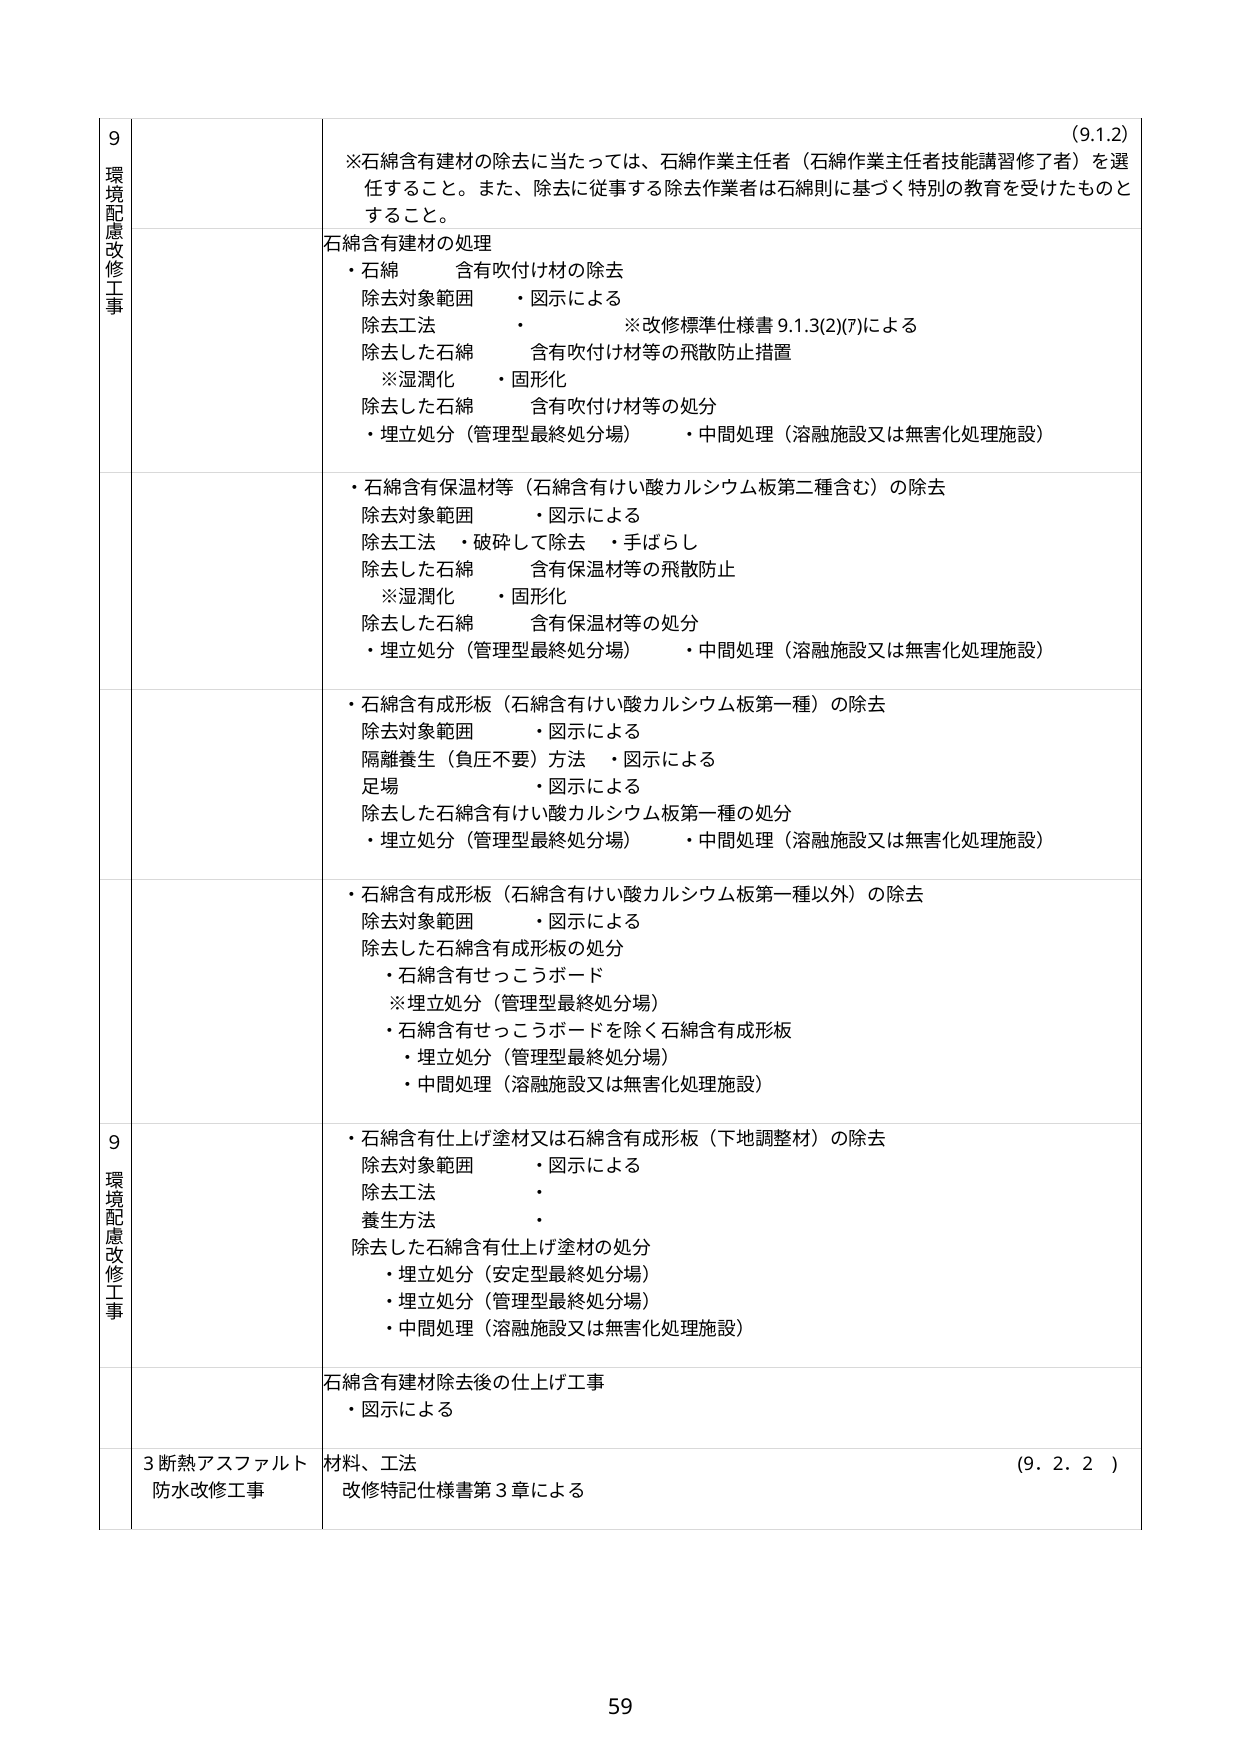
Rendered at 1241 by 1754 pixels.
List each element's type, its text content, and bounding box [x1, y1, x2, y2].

table_cell [132, 690, 322, 878]
table_cell [132, 880, 322, 1123]
table_cell 石綿含有建材の処理 ・石綿 含有吹付け材の除去 除去対象範囲 ・図示による 除去工法 ・ ※改修標準仕様書9.1.3(2)(ｱ)による 除去した石綿 含有吹付け材等の飛散防止措置 ※湿潤化 ・固形化 除去した石綿 含有吹付け材等の処分 ・埋立処分（管理型最終処分場） ・中間処理（溶融施設又は無害化処理施設） [323, 229, 1141, 472]
table_cell [100, 880, 131, 1123]
table_cell ９ 環境配慮改修工事 [100, 1124, 131, 1367]
table_cell [132, 1368, 322, 1448]
table_cell [100, 1449, 131, 1528]
table_cell [100, 473, 131, 689]
table_cell 材料、工法 (9．2．2 ) 改修特記仕様書第３章による [323, 1449, 1141, 1528]
table_cell （9.1.2） ※石綿含有建材の除去に当たっては、石綿作業主任者（石綿作業主任者技能講習修了者）を選任すること。また、除去に従事する除去作業者は石綿則に基づく特別の教育を受けたものとすること。 [323, 119, 1141, 228]
table_cell ９ 環境配慮改修工事 [100, 119, 131, 472]
table_cell 3 断熱アスファルト防水改修工事 [132, 1449, 322, 1528]
table_cell ・石綿含有仕上げ塗材又は石綿含有成形板（下地調整材）の除去 除去対象範囲 ・図示による 除去工法 ・ 養生方法 ・ 除去した石綿含有仕上げ塗材の処分 ・埋立処分（安定型最終処分場） ・埋立処分（管理型最終処分場） ・中間処理（溶融施設又は無害化処理施設） [323, 1124, 1141, 1367]
table_cell [132, 1124, 322, 1367]
table_cell [132, 473, 322, 689]
table_cell ・石綿含有保温材等（石綿含有けい酸カルシウム板第二種含む）の除去 除去対象範囲 ・図示による 除去工法 ・破砕して除去 ・手ばらし 除去した石綿 含有保温材等の飛散防止 ※湿潤化 ・固形化 除去した石綿 含有保温材等の処分 ・埋立処分（管理型最終処分場） ・中間処理（溶融施設又は無害化処理施設） [323, 473, 1141, 689]
table_cell ・石綿含有成形板（石綿含有けい酸カルシウム板第一種）の除去 除去対象範囲 ・図示による 隔離養生（負圧不要）方法 ・図示による 足場 ・図示による 除去した石綿含有けい酸カルシウム板第一種の処分 ・埋立処分（管理型最終処分場） ・中間処理（溶融施設又は無害化処理施設） [323, 690, 1141, 878]
table_cell 石綿含有建材除去後の仕上げ工事 ・図示による [323, 1368, 1141, 1448]
table_cell [132, 119, 322, 228]
table_cell [100, 1368, 131, 1448]
table_cell [132, 229, 322, 472]
table_cell [100, 690, 131, 878]
table_cell ・石綿含有成形板（石綿含有けい酸カルシウム板第一種以外）の除去 除去対象範囲 ・図示による 除去した石綿含有成形板の処分 ・石綿含有せっこうボード ※埋立処分（管理型最終処分場） ・石綿含有せっこうボードを除く石綿含有成形板 ・埋立処分（管理型最終処分場） ・中間処理（溶融施設又は無害化処理施設） [323, 880, 1141, 1123]
